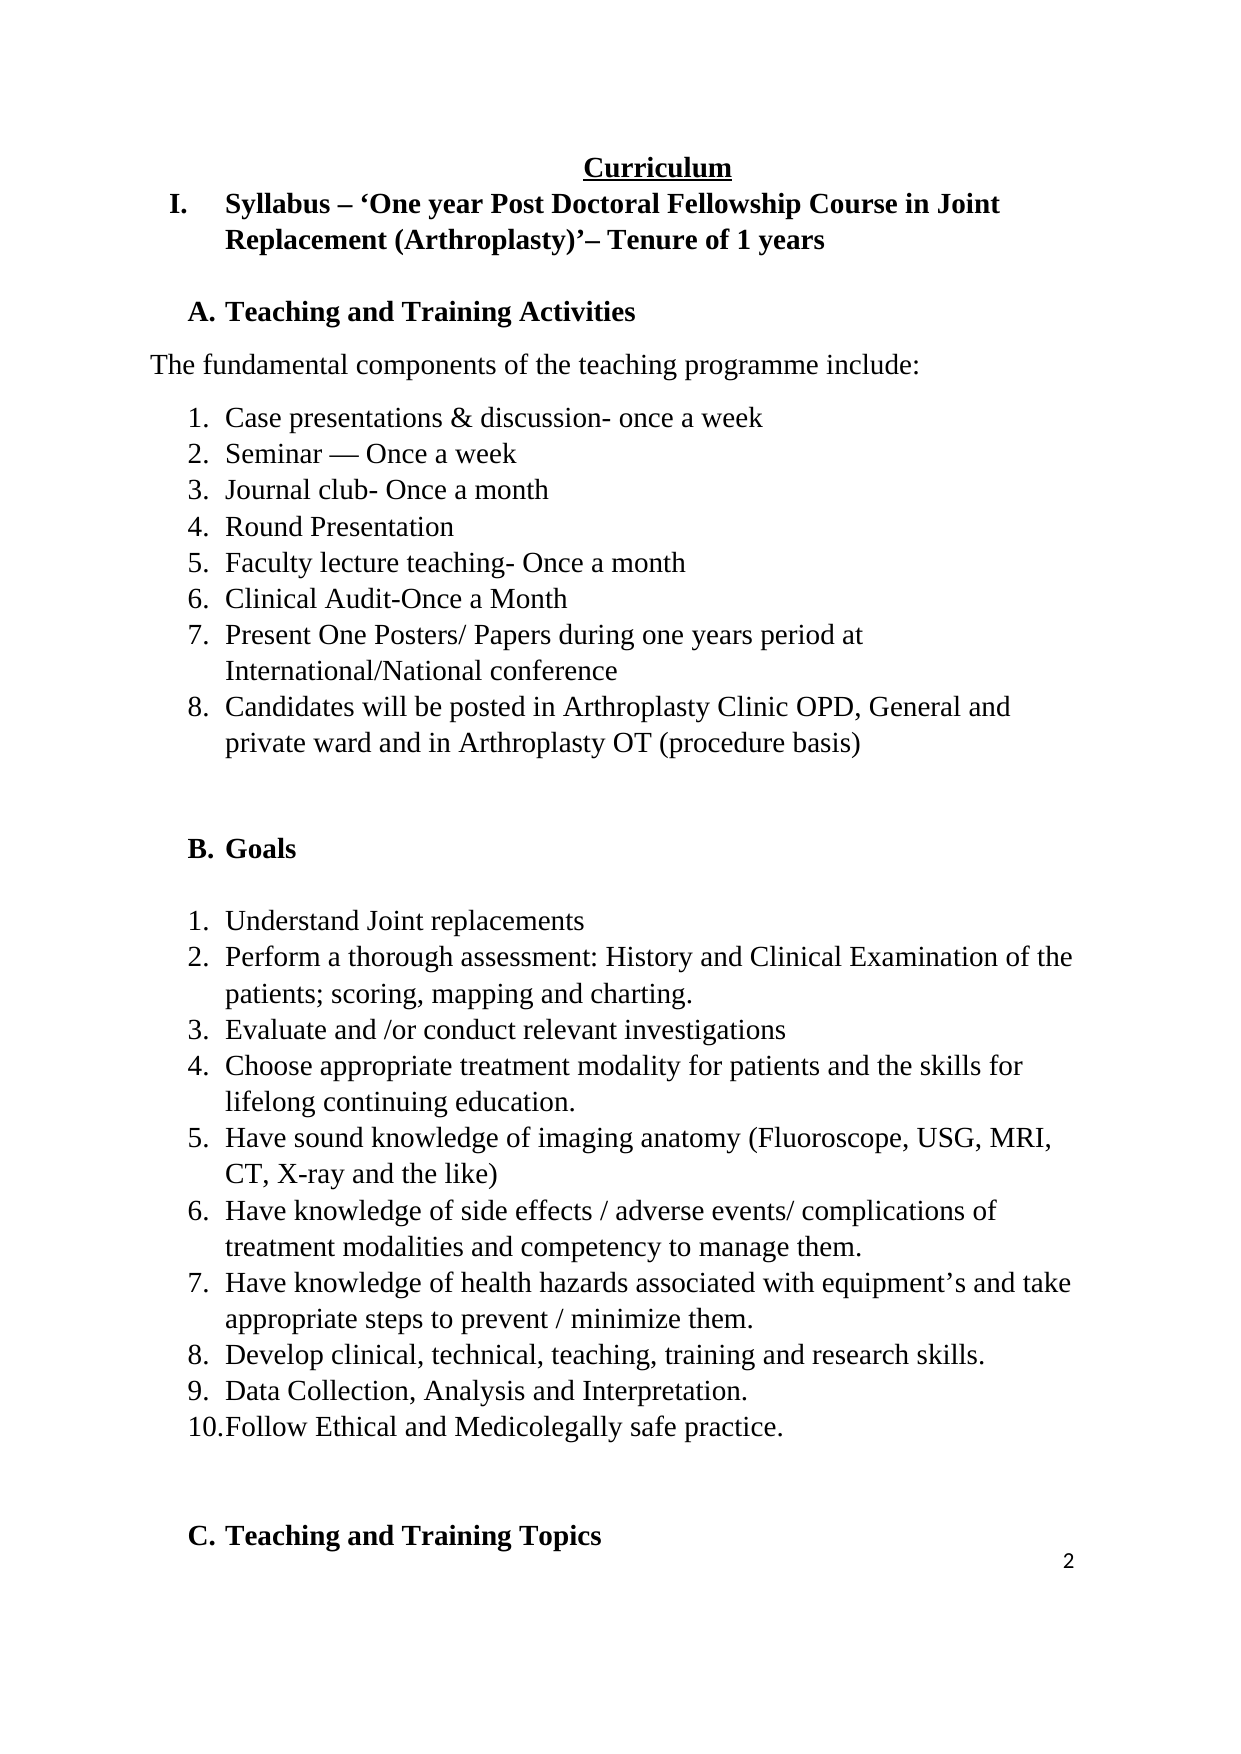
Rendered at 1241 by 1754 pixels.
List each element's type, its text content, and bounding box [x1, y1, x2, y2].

list Develop clinical, technical, teaching, training and research skills. [187, 1337, 1090, 1371]
list Choose appropriate treatment modality for patients and the skills for lifelong continuing education. [187, 1048, 1090, 1118]
text The fundamental components of the teaching programme include: [150, 347, 1090, 381]
list Candidates will be posted in Arthroplasty Clinic OPD, General and private ward and in Arthroplasty OT (procedure basis) [187, 689, 1090, 759]
list Data Collection, Analysis and Interpretation. [187, 1373, 1090, 1407]
list Clinical Audit-Once a Month [187, 581, 1090, 614]
list Case presentations & discussion- once a week [187, 400, 1090, 434]
list Evaluate and /or conduct relevant investigations [187, 1012, 1090, 1045]
list Have sound knowledge of imaging anatomy (Fluoroscope, USG, MRI, CT, X-ray and the like) [187, 1120, 1090, 1190]
list Follow Ethical and Medicolegally safe practice. [187, 1409, 1090, 1443]
list Teaching and Training Activities [187, 294, 1090, 328]
list Faculty lecture teaching- Once a month [187, 545, 1090, 578]
list Teaching and Training Topics [187, 1518, 1090, 1551]
list Understand Joint replacements [187, 903, 1090, 937]
list Present One Posters/ Papers during one years period at International/National conference [187, 617, 1090, 687]
list Have knowledge of health hazards associated with equipment’s and take appropriate steps to prevent / minimize them. [187, 1265, 1090, 1334]
list Round Presentation [187, 509, 1090, 542]
list Syllabus – ‘One year Post Doctoral Fellowship Course in Joint Replacement (Arthroplasty)’– Tenure of 1 years [187, 186, 1090, 256]
list Perform a thorough assessment: History and Clinical Examination of the patients; scoring, mapping and charting. [187, 939, 1090, 1009]
list Goals [187, 831, 1090, 865]
list Seminar — Once a week [187, 436, 1090, 470]
list Have knowledge of side effects / adverse events/ complications of treatment modalities and competency to manage them. [187, 1193, 1090, 1262]
list Curriculum [225, 150, 1090, 183]
list Journal club- Once a month [187, 472, 1090, 506]
